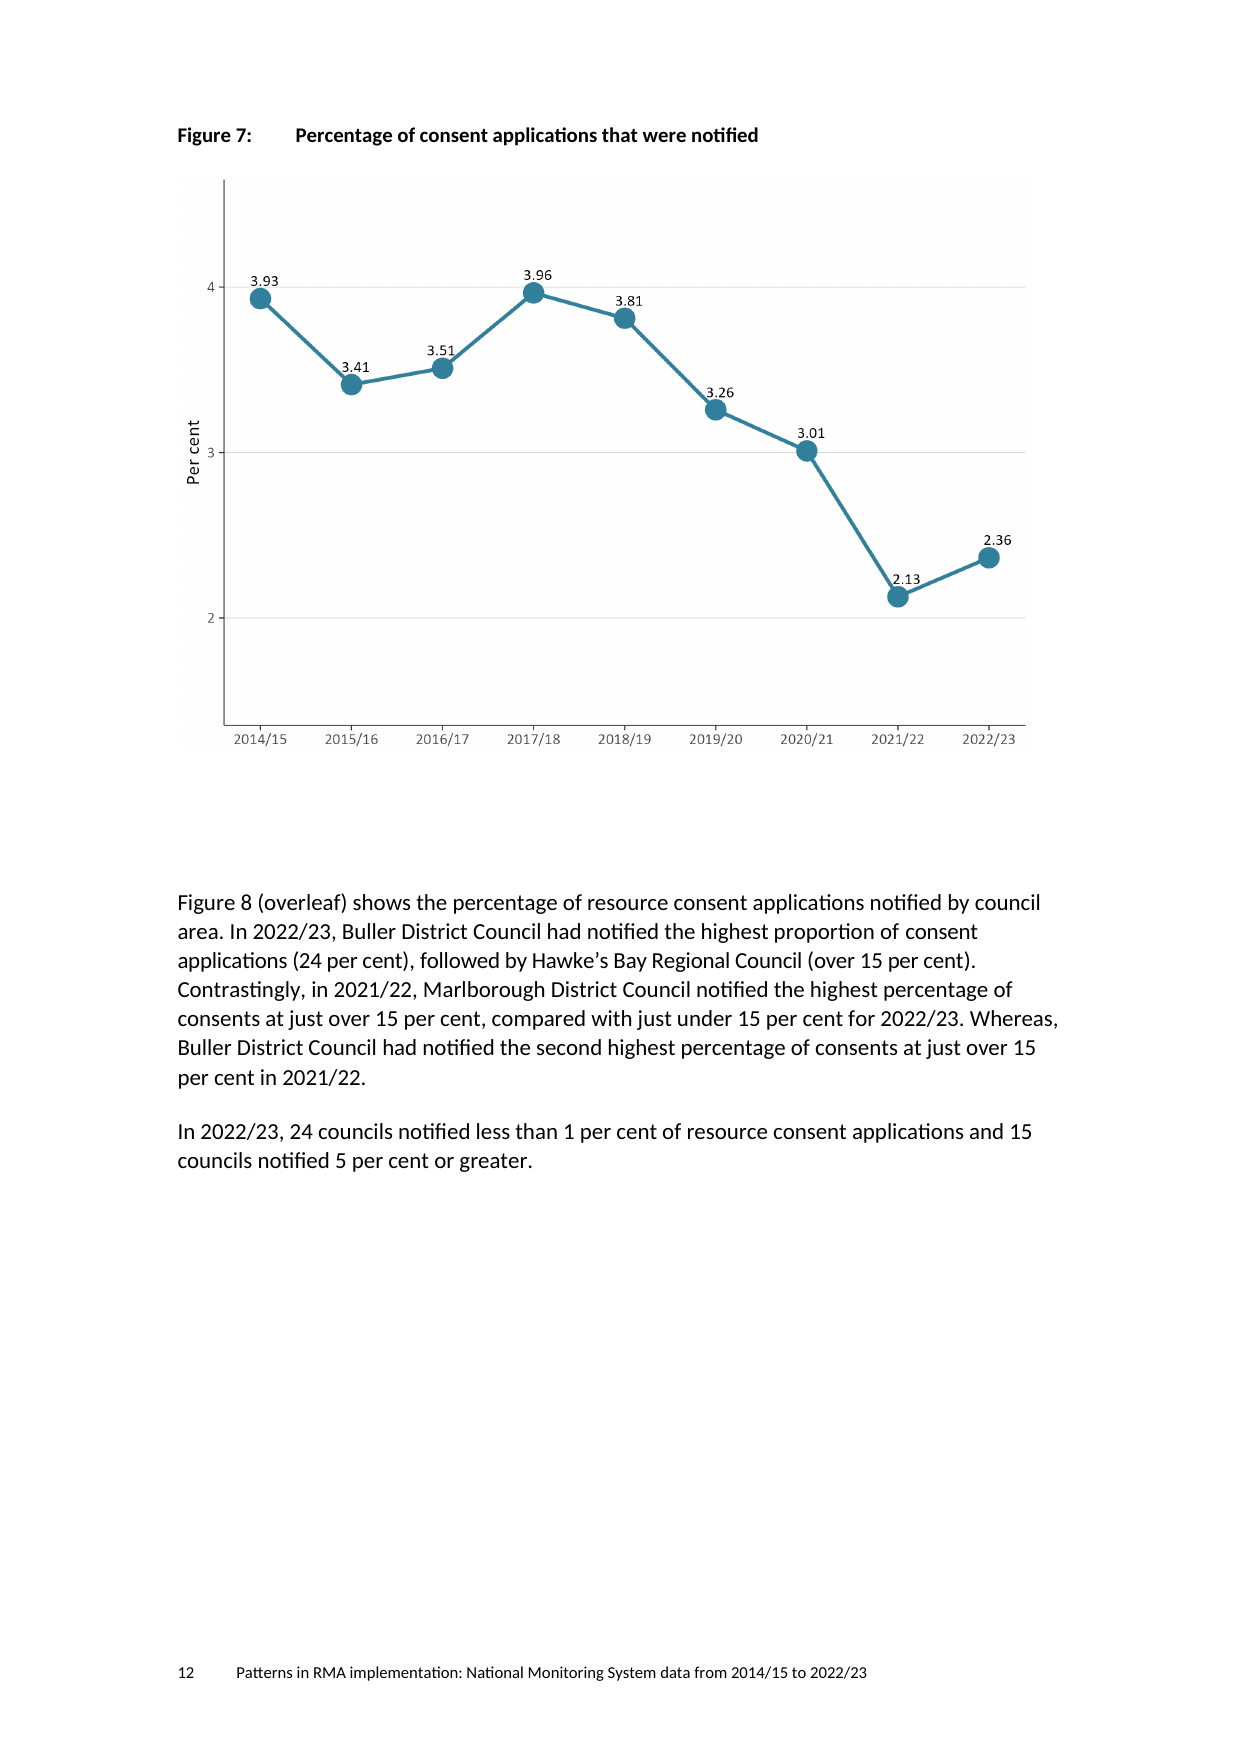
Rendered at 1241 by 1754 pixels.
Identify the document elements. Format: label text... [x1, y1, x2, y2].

text In 2022/23, 24 councils notified less than 1 per cent of resource consent applications and 15 councils notified 5 per cent or greater. [177, 1116, 1063, 1174]
subtitle Figure 7: Percentage of consent applications that were notified [177, 118, 1063, 147]
picture [177, 172, 1035, 754]
text Figure 8 (overleaf) shows the percentage of resource consent applications notified by council area. In 2022/23, Buller District Council had notified the highest proportion of consent applications (24 per cent), followed by Hawke’s Bay Regional Council (over 15 per cent). Contrastingly, in 2021/22, Marlborough District Council notified the highest percentage of consents at just over 15 per cent, compared with just under 15 per cent for 2022/23. Whereas, Buller District Council had notified the second highest percentage of consents at just over 15 per cent in 2021/22. [177, 886, 1063, 1091]
